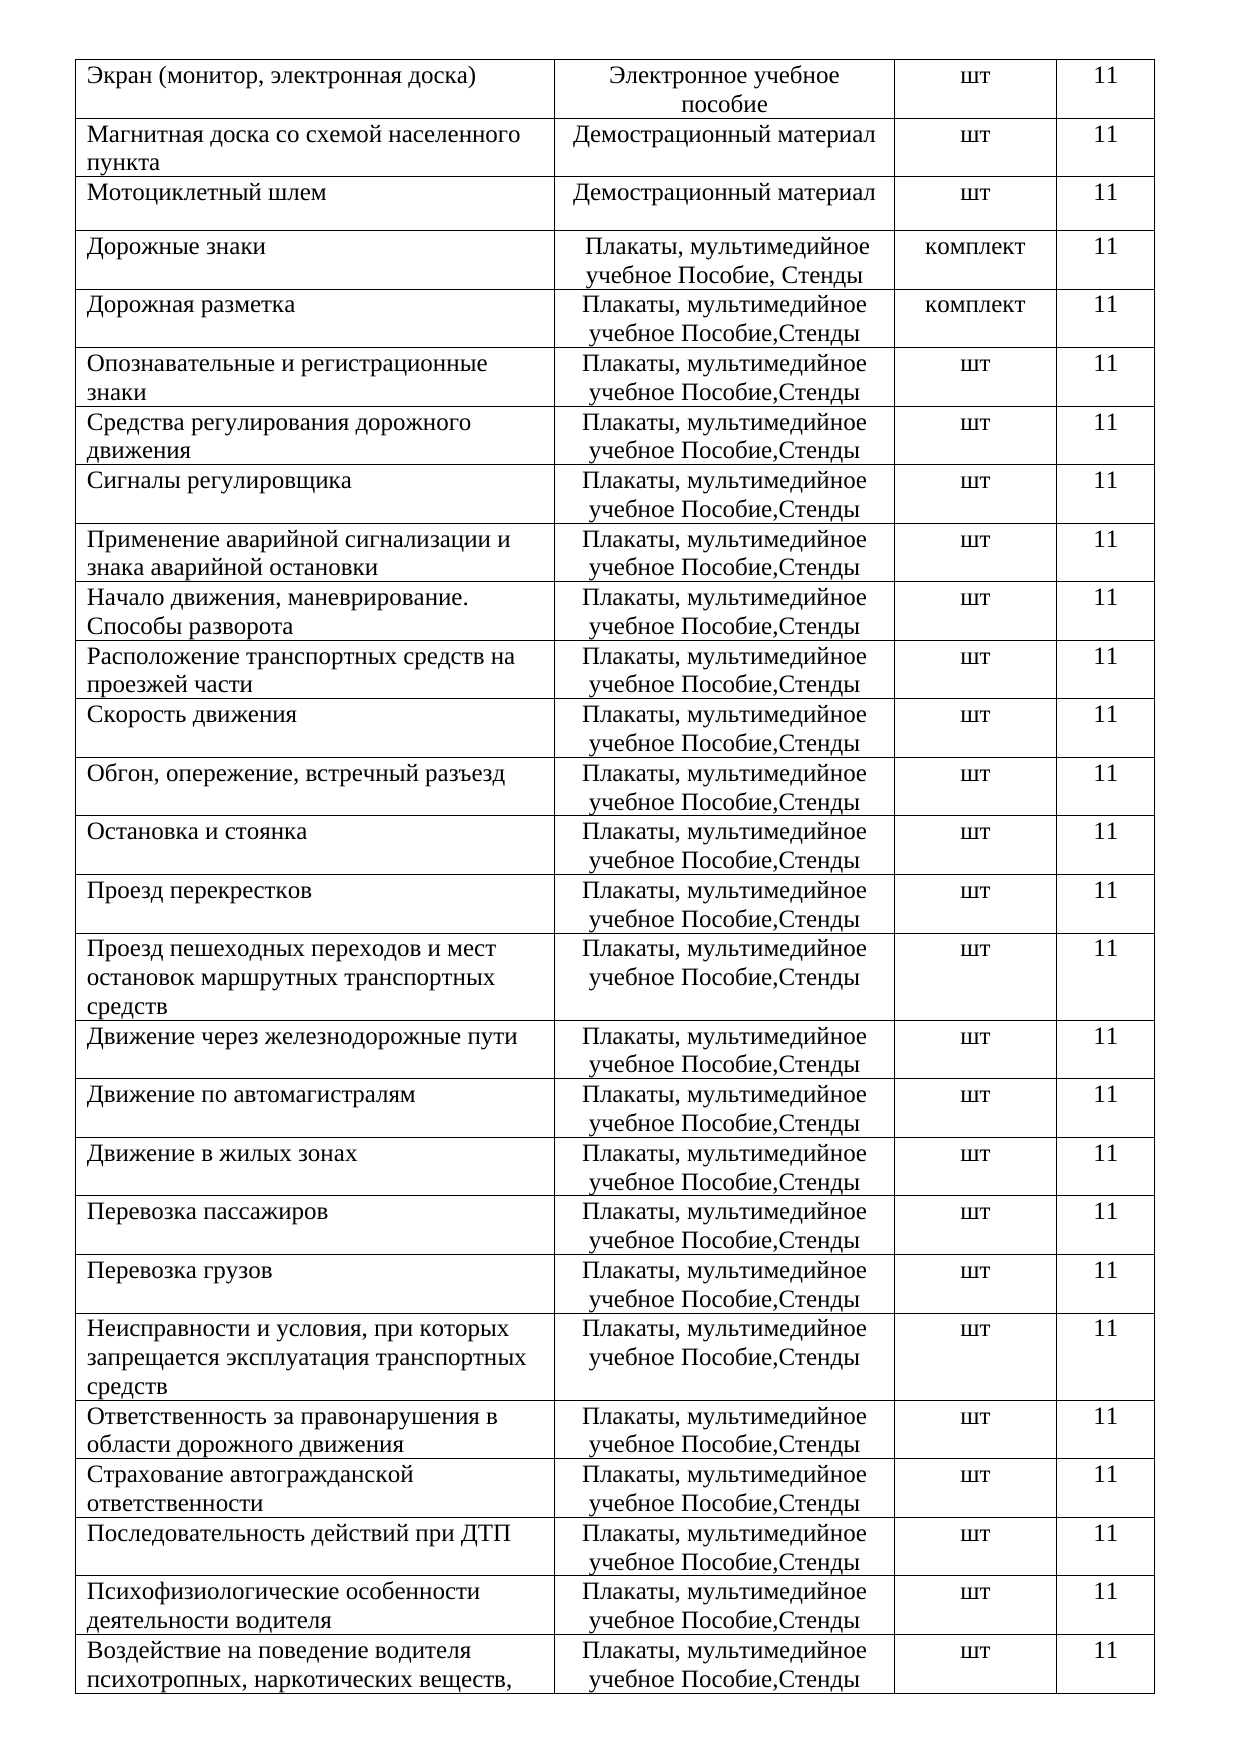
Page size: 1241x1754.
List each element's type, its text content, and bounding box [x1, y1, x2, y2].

table_cell шт [895, 582, 1056, 640]
table_cell 11 [1057, 1079, 1154, 1137]
table_cell шт [895, 1314, 1056, 1400]
table_cell 11 [1057, 1138, 1154, 1195]
table_cell 11 [1057, 1021, 1154, 1078]
table_cell Сигналы регулировщика [76, 465, 554, 523]
table_cell шт [895, 1401, 1056, 1458]
table_cell Магнитная доска со схемой населенного пункта [76, 119, 554, 176]
table_cell шт [895, 816, 1056, 874]
table_cell Последовательность действий при ДТП [76, 1518, 554, 1575]
table_cell 11 [1057, 934, 1154, 1020]
table_cell Проезд пешеходных переходов и мест остановок маршрутных транспортных средств [76, 934, 554, 1020]
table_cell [555, 1518, 894, 1575]
table_cell Плакаты, мультимедийное учебное Пособие, Стенды [555, 231, 894, 288]
table_cell 11 [1057, 1459, 1154, 1517]
table_cell Психофизиологические особенности деятельности водителя [76, 1576, 554, 1634]
table_cell шт [895, 1459, 1056, 1517]
table_cell 11 [1057, 699, 1154, 757]
table_cell Плакаты, мультимедийное учебное Пособие,Стенды [555, 1255, 894, 1312]
table_cell 11 [1057, 1401, 1154, 1458]
table_cell шт [895, 699, 1056, 757]
table_cell Плакаты, мультимедийное учебное Пособие,Стенды [555, 758, 894, 815]
table_cell Плакаты, мультимедийное учебное Пособие,Стенды [555, 699, 894, 757]
table_cell 11 [1057, 231, 1154, 288]
table_cell 11 [1057, 1576, 1154, 1634]
table_cell Плакаты, мультимедийное учебное Пособие,Стенды [555, 582, 894, 640]
table_cell Плакаты, мультимедийное учебное Пособие,Стенды [555, 1021, 894, 1078]
table_cell Начало движения, маневрирование. Способы разворота [76, 582, 554, 640]
table_cell шт [895, 758, 1056, 815]
table_cell 11 [1057, 1635, 1154, 1692]
table_cell Плакаты, мультимедийное учебное Пособие,Стенды [555, 407, 894, 464]
table_cell Дорожные знаки [76, 231, 554, 288]
table_cell Ответственность за правонарушения в области дорожного движения [76, 1401, 554, 1458]
table_cell шт [895, 524, 1056, 581]
table_cell шт [895, 934, 1056, 1020]
table_cell шт [895, 1255, 1056, 1312]
table_cell Перевозка пассажиров [76, 1196, 554, 1254]
table_cell шт [895, 641, 1056, 698]
table_cell Скорость движения [76, 699, 554, 757]
table_cell шт [895, 1518, 1056, 1575]
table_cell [555, 119, 894, 176]
table_cell Расположение транспортных средств на проезжей части [76, 641, 554, 698]
table_cell Электронное учебное пособие [555, 60, 894, 118]
table_cell Страхование автогражданской ответственности [76, 1459, 554, 1517]
table_cell Движение в жилых зонах [76, 1138, 554, 1195]
table_cell шт [895, 348, 1056, 406]
table_cell комплект [895, 290, 1056, 347]
table_cell 11 [1057, 407, 1154, 464]
table_cell Движение по автомагистралям [76, 1079, 554, 1137]
table_cell 11 [1057, 465, 1154, 523]
table_cell Плакаты, мультимедийное учебное Пособие,Стенды [555, 1314, 894, 1400]
table_cell 11 [1057, 60, 1154, 118]
table_cell 11 [1057, 1518, 1154, 1575]
table_cell шт [895, 1079, 1056, 1137]
table_cell Неисправности и условия, при которых запрещается эксплуатация транспортных средств [76, 1314, 554, 1400]
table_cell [555, 1576, 894, 1634]
table_cell шт [895, 1021, 1056, 1078]
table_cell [76, 1635, 554, 1692]
table_cell Обгон, опережение, встречный разъезд [76, 758, 554, 815]
table_cell шт [895, 60, 1056, 118]
table_cell 11 [1057, 875, 1154, 932]
table_cell 11 [1057, 177, 1154, 230]
table_cell Перевозка грузов [76, 1255, 554, 1312]
table_cell 11 [1057, 1196, 1154, 1254]
table_cell Плакаты, мультимедийное учебное Пособие,Стенды [555, 641, 894, 698]
table_cell 11 [1057, 524, 1154, 581]
table_cell шт [895, 177, 1056, 230]
table_cell Средства регулирования дорожного движения [76, 407, 554, 464]
table_cell 11 [1057, 1314, 1154, 1400]
table_cell Плакаты, мультимедийное учебное Пособие,Стенды [555, 1196, 894, 1254]
table_cell Плакаты, мультимедийное учебное Пособие,Стенды [555, 816, 894, 874]
table_cell 11 [1057, 758, 1154, 815]
table_cell Демострационный материал [555, 177, 894, 230]
table_cell Проезд перекрестков [76, 875, 554, 932]
table_cell шт [895, 1576, 1056, 1634]
table_cell шт [895, 1635, 1056, 1692]
table_cell 11 [1057, 119, 1154, 176]
table_cell Плакаты, мультимедийное учебное Пособие,Стенды [555, 1079, 894, 1137]
table_cell Плакаты, мультимедийное учебное Пособие,Стенды [555, 934, 894, 1020]
table_cell шт [895, 875, 1056, 932]
table_cell Плакаты, мультимедийное учебное Пособие,Стенды [555, 1459, 894, 1517]
table_cell Применение аварийной сигнализации и знака аварийной остановки [76, 524, 554, 581]
table_cell Плакаты, мультимедийное учебное Пособие,Стенды [555, 348, 894, 406]
table_cell Плакаты, мультимедийное учебное Пособие,Стенды [555, 465, 894, 523]
table_cell Плакаты, мультимедийное учебное Пособие,Стенды [555, 524, 894, 581]
table_cell Движение через железнодорожные пути [76, 1021, 554, 1078]
table_cell Плакаты, мультимедийное учебное Пособие,Стенды [555, 1138, 894, 1195]
table_cell 11 [1057, 582, 1154, 640]
table_cell 11 [1057, 348, 1154, 406]
table_cell 11 [1057, 290, 1154, 347]
table_cell 11 [1057, 1255, 1154, 1312]
table_cell 11 [1057, 641, 1154, 698]
table_cell шт [895, 119, 1056, 176]
table_cell Экран (монитор, электронная доска) [76, 60, 554, 118]
table_cell Остановка и стоянка [76, 816, 554, 874]
table_cell шт [895, 1196, 1056, 1254]
table_cell Опознавательные и регистрационные знаки [76, 348, 554, 406]
table_cell Дорожная разметка [76, 290, 554, 347]
table_cell шт [895, 1138, 1056, 1195]
table_cell 11 [1057, 816, 1154, 874]
table_cell Плакаты, мультимедийное учебное Пособие,Стенды [555, 1401, 894, 1458]
table_cell Плакаты, мультимедийное учебное Пособие,Стенды [555, 290, 894, 347]
table_cell шт [895, 465, 1056, 523]
table_cell Мотоциклетный шлем [76, 177, 554, 230]
table_cell Плакаты, мультимедийное учебное Пособие,Стенды [555, 875, 894, 932]
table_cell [555, 1635, 894, 1692]
table_cell шт [895, 407, 1056, 464]
table_cell комплект [895, 231, 1056, 288]
